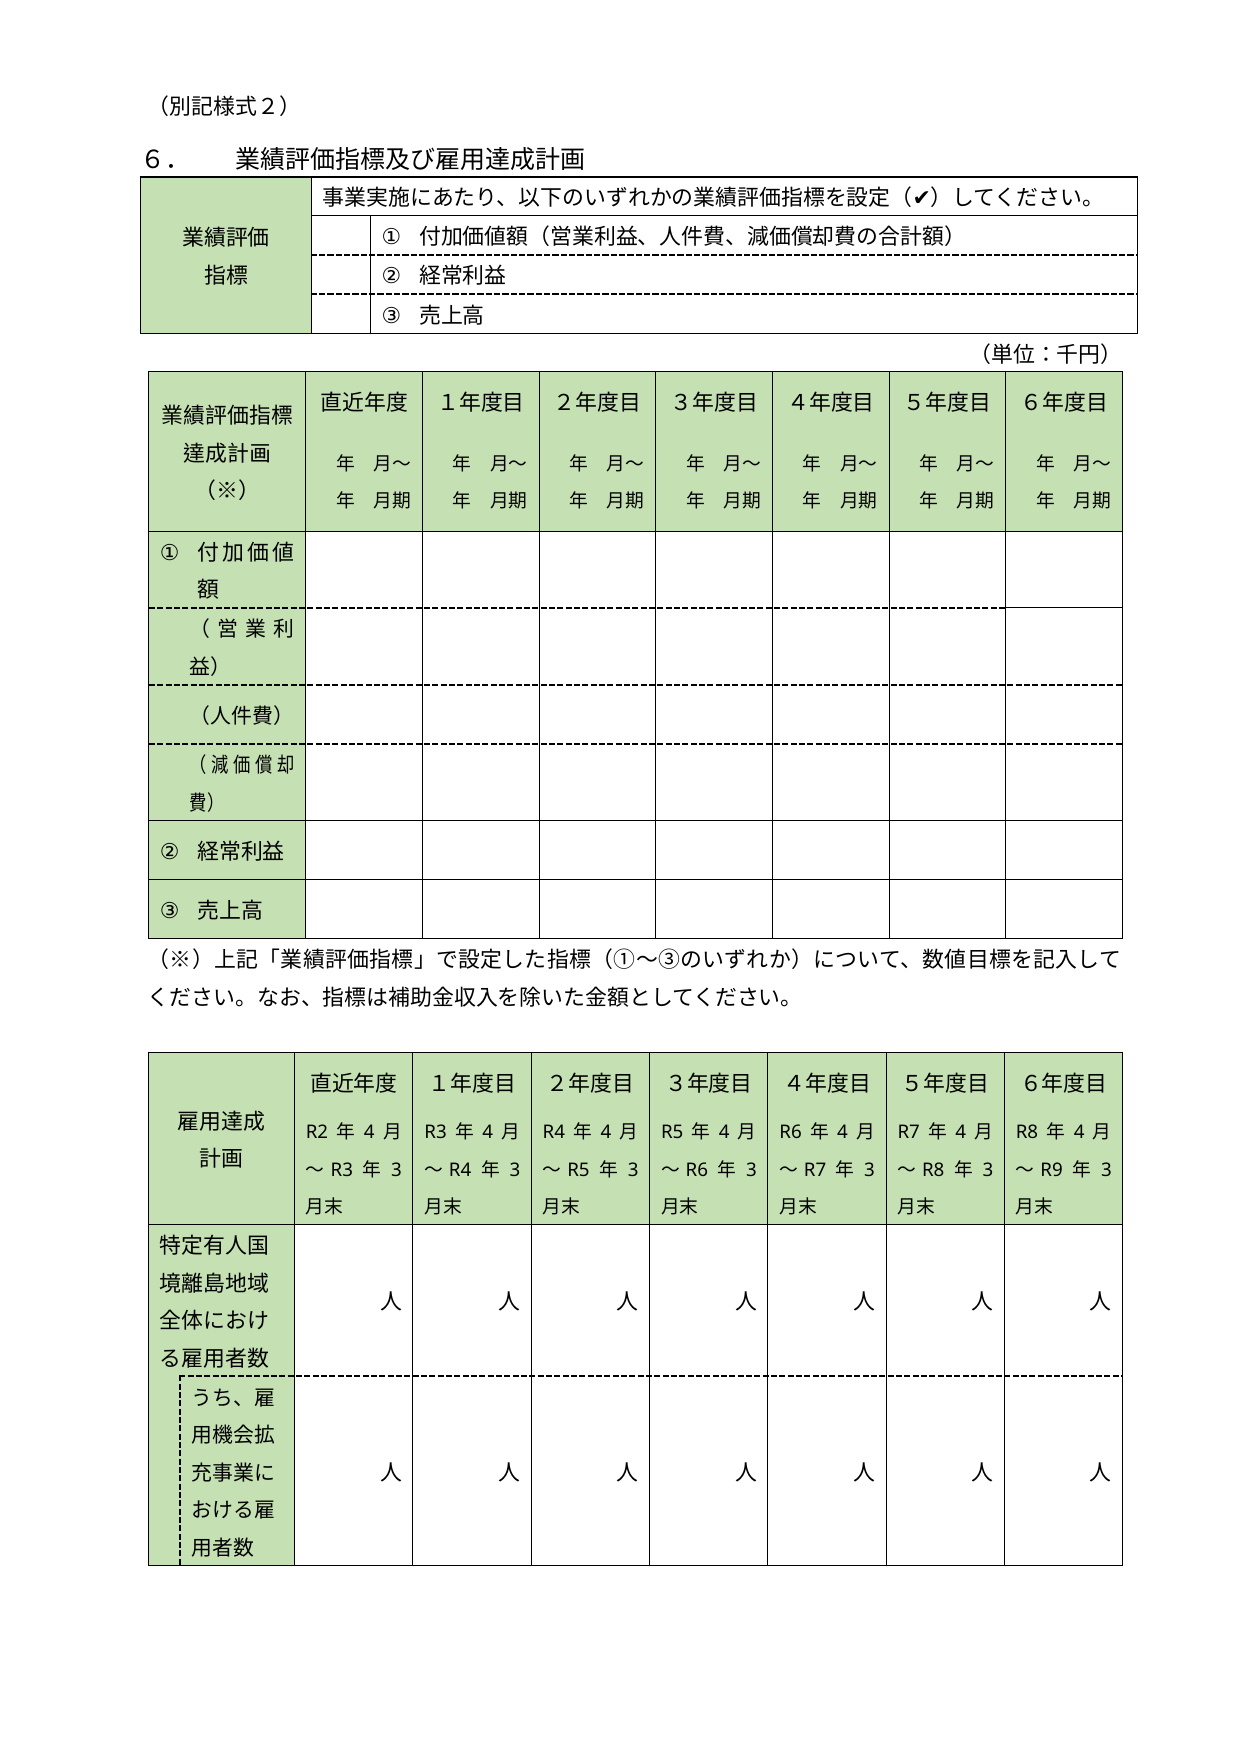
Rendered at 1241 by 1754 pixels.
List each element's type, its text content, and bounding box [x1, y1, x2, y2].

table_cell 人 [295, 1225, 412, 1375]
table_cell 年 月～ 年 月期 [540, 430, 655, 531]
table_header 雇用達成 計画 [149, 1053, 294, 1224]
table_cell 年 月～ 年 月期 [423, 430, 539, 531]
table_cell [656, 684, 772, 743]
table_header 直近年度 [306, 372, 422, 430]
table_cell [1006, 821, 1122, 879]
table_header 直近年度 [295, 1053, 412, 1111]
table_cell 人 [532, 1225, 649, 1375]
table_cell 特定有人国境離島地域全体における雇用者数 [149, 1225, 294, 1375]
table_cell [656, 821, 772, 879]
table_header ３年度目 [650, 1053, 767, 1111]
table_cell （営業利益） [178, 607, 305, 684]
table_cell [656, 607, 772, 684]
table_cell 年 月～ 年 月期 [306, 430, 422, 531]
table_cell [423, 880, 539, 938]
table_cell 人 [650, 1225, 767, 1375]
table_header ６年度目 [1005, 1053, 1122, 1111]
table_cell [773, 532, 889, 607]
table_header ３年度目 [656, 372, 772, 430]
text （※）上記「業績評価指標」で設定した指標（①～③のいずれか）について、数値目標を記入してください。なお、指標は補助金収入を除いた金額としてください。 [148, 939, 1122, 1014]
table_cell [540, 880, 655, 938]
table_cell R5年4月～R6年3月末 [650, 1111, 767, 1224]
table_cell 人 [887, 1375, 1004, 1565]
table_cell [1006, 532, 1122, 607]
table_cell [773, 880, 889, 938]
table_cell [312, 216, 370, 253]
table_header ２年度目 [540, 372, 655, 430]
table_cell [312, 254, 370, 293]
table_cell [1006, 684, 1122, 743]
table_header ４年度目 [773, 372, 889, 430]
table_cell R4年4月～R5年3月末 [532, 1111, 649, 1224]
table_cell 人 [650, 1375, 767, 1565]
table_cell [656, 743, 772, 820]
table_cell [149, 1375, 180, 1565]
table_header ６年度目 [1006, 372, 1122, 430]
table_cell [890, 743, 1005, 820]
table_header １年度目 [423, 372, 539, 430]
table_header 業績評価指標達成計画 （※） [149, 372, 305, 531]
table_cell 人 [413, 1375, 531, 1565]
table_header 業績評価 指標 [141, 178, 311, 333]
table_cell 経常利益 [371, 254, 1137, 293]
table_cell [773, 684, 889, 743]
table_cell 人 [768, 1225, 886, 1375]
table_cell 経常利益 [149, 821, 305, 879]
table_cell [312, 293, 370, 333]
table_header ５年度目 [887, 1053, 1004, 1111]
table_cell 人 [887, 1225, 1004, 1375]
table_cell [149, 743, 178, 820]
table_header 事業実施にあたり、以下のいずれかの業績評価指標を設定（✔）してください。 [312, 178, 1137, 215]
table_cell [306, 532, 422, 607]
table_header ４年度目 [768, 1053, 886, 1111]
table_cell [306, 821, 422, 879]
table_cell 年 月～ 年 月期 [890, 430, 1005, 531]
table_cell [1006, 880, 1122, 938]
table_cell 付加価値額 [149, 532, 305, 607]
table_cell [423, 684, 539, 743]
table_cell [656, 880, 772, 938]
table_cell R8年4月～R9年3月末 [1005, 1111, 1122, 1224]
list 業績評価指標及び雇用達成計画 [140, 139, 1122, 176]
text （単位：千円） [148, 334, 1122, 371]
table_header １年度目 [413, 1053, 531, 1111]
table_cell R2年4月～R3年3月末 [295, 1111, 412, 1224]
table_cell [773, 743, 889, 820]
table_header ２年度目 [532, 1053, 649, 1111]
table_cell [540, 821, 655, 879]
table_cell [423, 821, 539, 879]
table_cell 人 [1005, 1225, 1122, 1375]
table_cell 人 [413, 1225, 531, 1375]
table_cell [306, 684, 422, 743]
table_cell [773, 821, 889, 879]
table_cell 年 月～ 年 月期 [656, 430, 772, 531]
table_cell （減価償却費） [178, 743, 305, 820]
table_cell [306, 880, 422, 938]
table_cell [890, 821, 1005, 879]
table_cell 付加価値額（営業利益、人件費、減価償却費の合計額） [371, 216, 1137, 253]
table_cell 人 [295, 1375, 412, 1565]
table_cell R6年4月～R7年3月末 [768, 1111, 886, 1224]
table_cell 人 [1005, 1375, 1122, 1565]
table_cell 年 月～ 年 月期 [1006, 430, 1122, 531]
table_cell （人件費） [178, 684, 305, 743]
table_cell [656, 532, 772, 607]
table_cell [890, 880, 1005, 938]
table_cell R3年4月～R4年3月末 [413, 1111, 531, 1224]
table_cell [149, 684, 178, 743]
table_cell R7年4月～R8年3月末 [887, 1111, 1004, 1224]
table_cell [890, 607, 1005, 684]
table_cell うち、雇用機会拡充事業における雇用者数 [180, 1375, 294, 1565]
table_cell 人 [532, 1375, 649, 1565]
table_cell [306, 607, 422, 684]
table_cell 年 月～ 年 月期 [773, 430, 889, 531]
table_cell [149, 607, 178, 684]
table_cell [540, 532, 655, 607]
table_cell 売上高 [149, 880, 305, 938]
table_cell [1006, 743, 1122, 820]
table_cell 売上高 [371, 293, 1137, 333]
table_cell [890, 532, 1005, 607]
table_cell [423, 607, 539, 684]
table_cell 人 [768, 1375, 886, 1565]
table_cell [1006, 608, 1122, 684]
table_cell [773, 607, 889, 684]
table_cell [540, 684, 655, 743]
table_header ５年度目 [890, 372, 1005, 430]
table_cell [540, 607, 655, 684]
table_cell [423, 743, 539, 820]
table_cell [306, 743, 422, 820]
table_cell [423, 532, 539, 607]
table_cell [890, 684, 1005, 743]
table_cell [540, 743, 655, 820]
